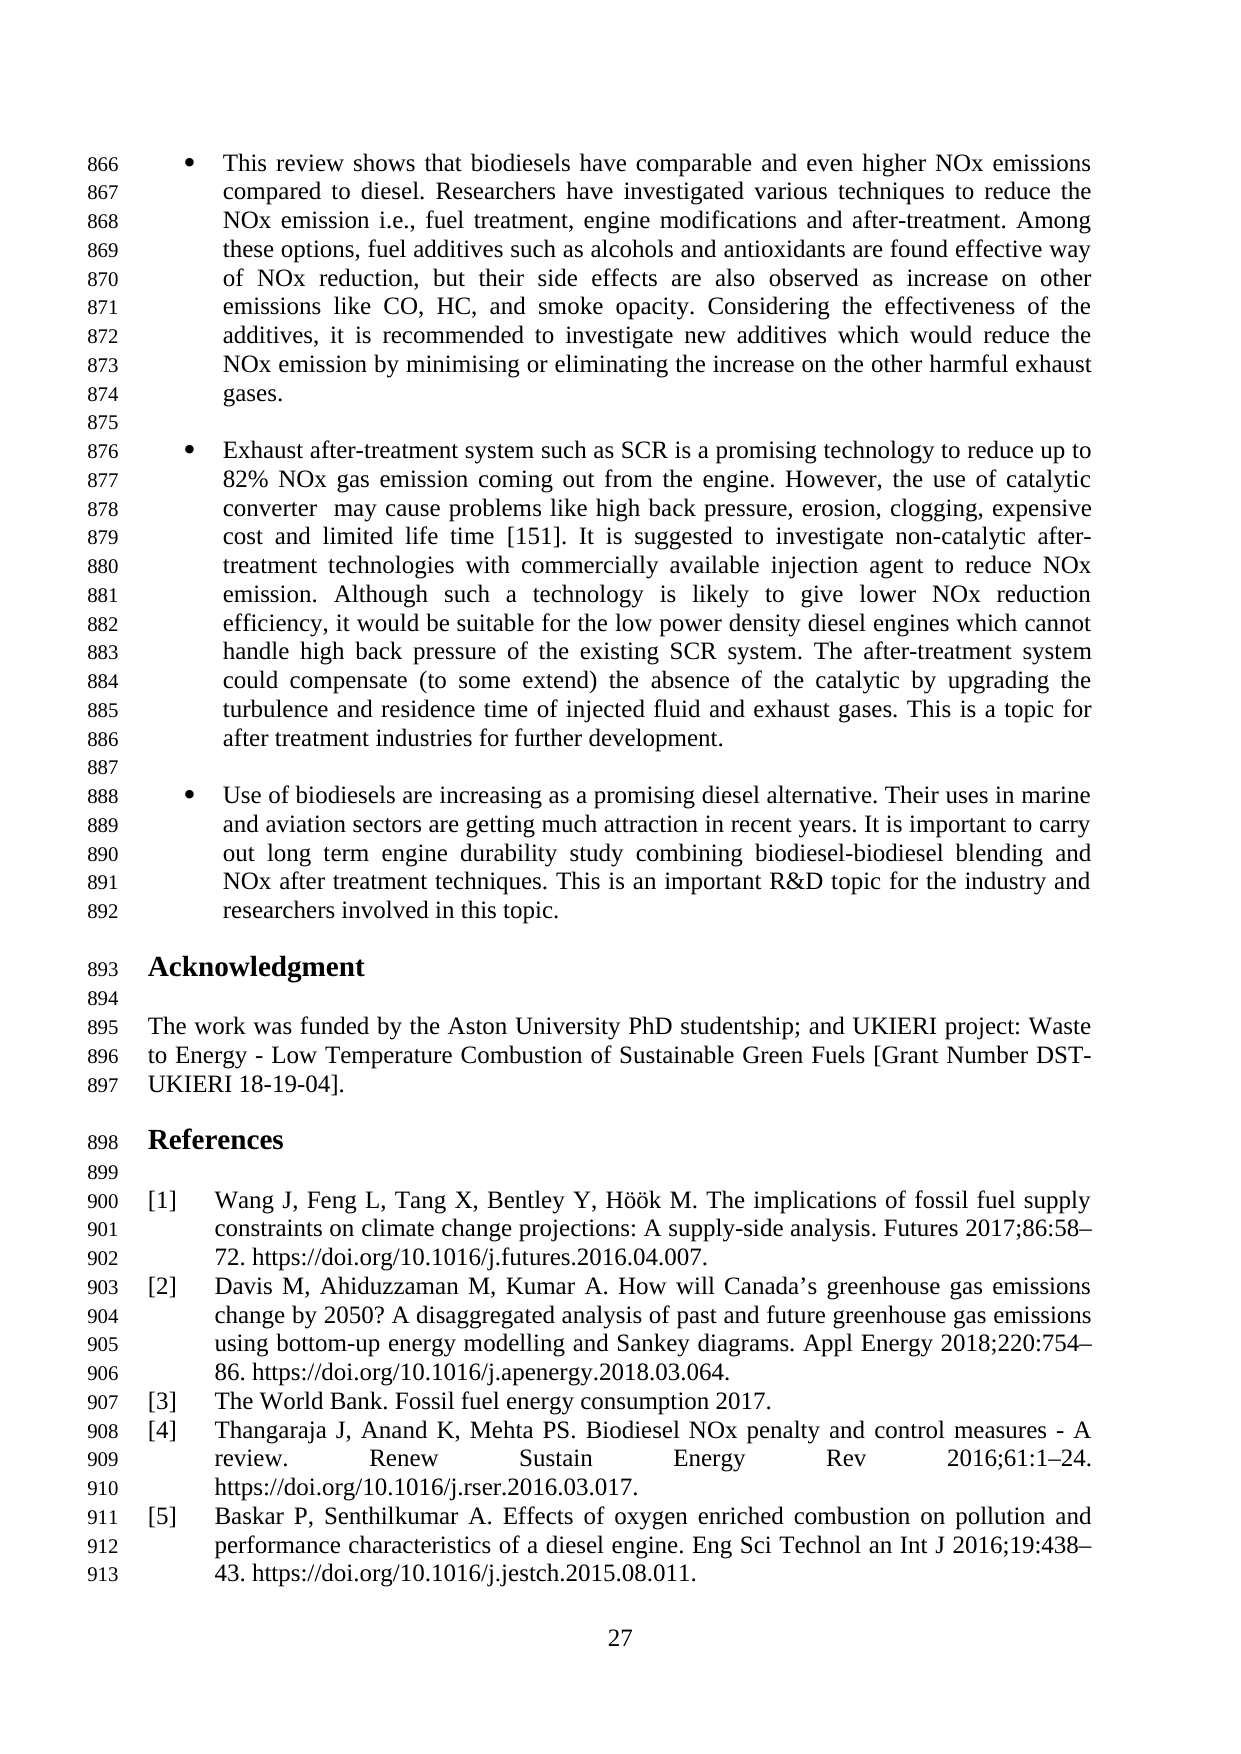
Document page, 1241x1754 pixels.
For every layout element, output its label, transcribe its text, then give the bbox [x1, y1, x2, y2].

text The work was funded by the Aston University PhD studentship; and UKIERI project: Waste to Energy - Low Temperature Combustion of Sustainable Green Fuels [Grant Number DST-UKIERI 18-19-04]. [148, 1011, 1092, 1097]
list Use of biodiesels are increasing as a promising diesel alternative. Their uses in marine and aviation sectors are getting much attraction in recent years. It is important to carry out long term engine durability study combining biodiesel-biodiesel blending and NOx after treatment techniques. This is an important R&D topic for the industry and researchers involved in this topic. [185, 780, 1092, 924]
text [4] Thangaraja J, Anand K, Mehta PS. Biodiesel NOx penalty and control measures - A review. Renew Sustain Energy Rev 2016;61:1–24. https://doi.org/10.1016/j.rser.2016.03.017. [148, 1415, 1092, 1501]
text [5] Baskar P, Senthilkumar A. Effects of oxygen enriched combustion on pollution and performance characteristics of a diesel engine. Eng Sci Technol an Int J 2016;19:438–43. https://doi.org/10.1016/j.jestch.2015.08.011. [148, 1501, 1092, 1587]
list Exhaust after-treatment system such as SCR is a promising technology to reduce up to 82% NOx gas emission coming out from the engine. However, the use of catalytic converter may cause problems like high back pressure, erosion, clogging, expensive cost and limited life time [151]. It is suggested to investigate non-catalytic after-treatment technologies with commercially available injection agent to reduce NOx emission. Although such a technology is likely to give lower NOx reduction efficiency, it would be suitable for the low power density diesel engines which cannot handle high back pressure of the existing SCR system. The after-treatment system could compensate (to some extend) the absence of the catalytic by upgrading the turbulence and residence time of injected fluid and exhaust gases. This is a topic for after treatment industries for further development. [185, 435, 1092, 751]
text [2] Davis M, Ahiduzzaman M, Kumar A. How will Canada’s greenhouse gas emissions change by 2050? A disaggregated analysis of past and future greenhouse gas emissions using bottom-up energy modelling and Sankey diagrams. Appl Energy 2018;220:754–86. https://doi.org/10.1016/j.apenergy.2018.03.064. [148, 1271, 1092, 1386]
list This review shows that biodiesels have comparable and even higher NOx emissions compared to diesel. Researchers have investigated various techniques to reduce the NOx emission i.e., fuel treatment, engine modifications and after-treatment. Among these options, fuel additives such as alcohols and antioxidants are found effective way of NOx reduction, but their side effects are also observed as increase on other emissions like CO, HC, and smoke opacity. Considering the effectiveness of the additives, it is recommended to investigate new additives which would reduce the NOx emission by minimising or eliminating the increase on the other harmful exhaust gases. [185, 148, 1092, 406]
text [1] Wang J, Feng L, Tang X, Bentley Y, Höök M. The implications of fossil fuel supply constraints on climate change projections: A supply-side analysis. Futures 2017;86:58–72. https://doi.org/10.1016/j.futures.2016.04.007. [148, 1185, 1092, 1271]
subtitle References [148, 1122, 1092, 1156]
subtitle Acknowledgment [148, 949, 1092, 982]
text [3] The World Bank. Fossil fuel energy consumption 2017. [148, 1386, 1092, 1415]
